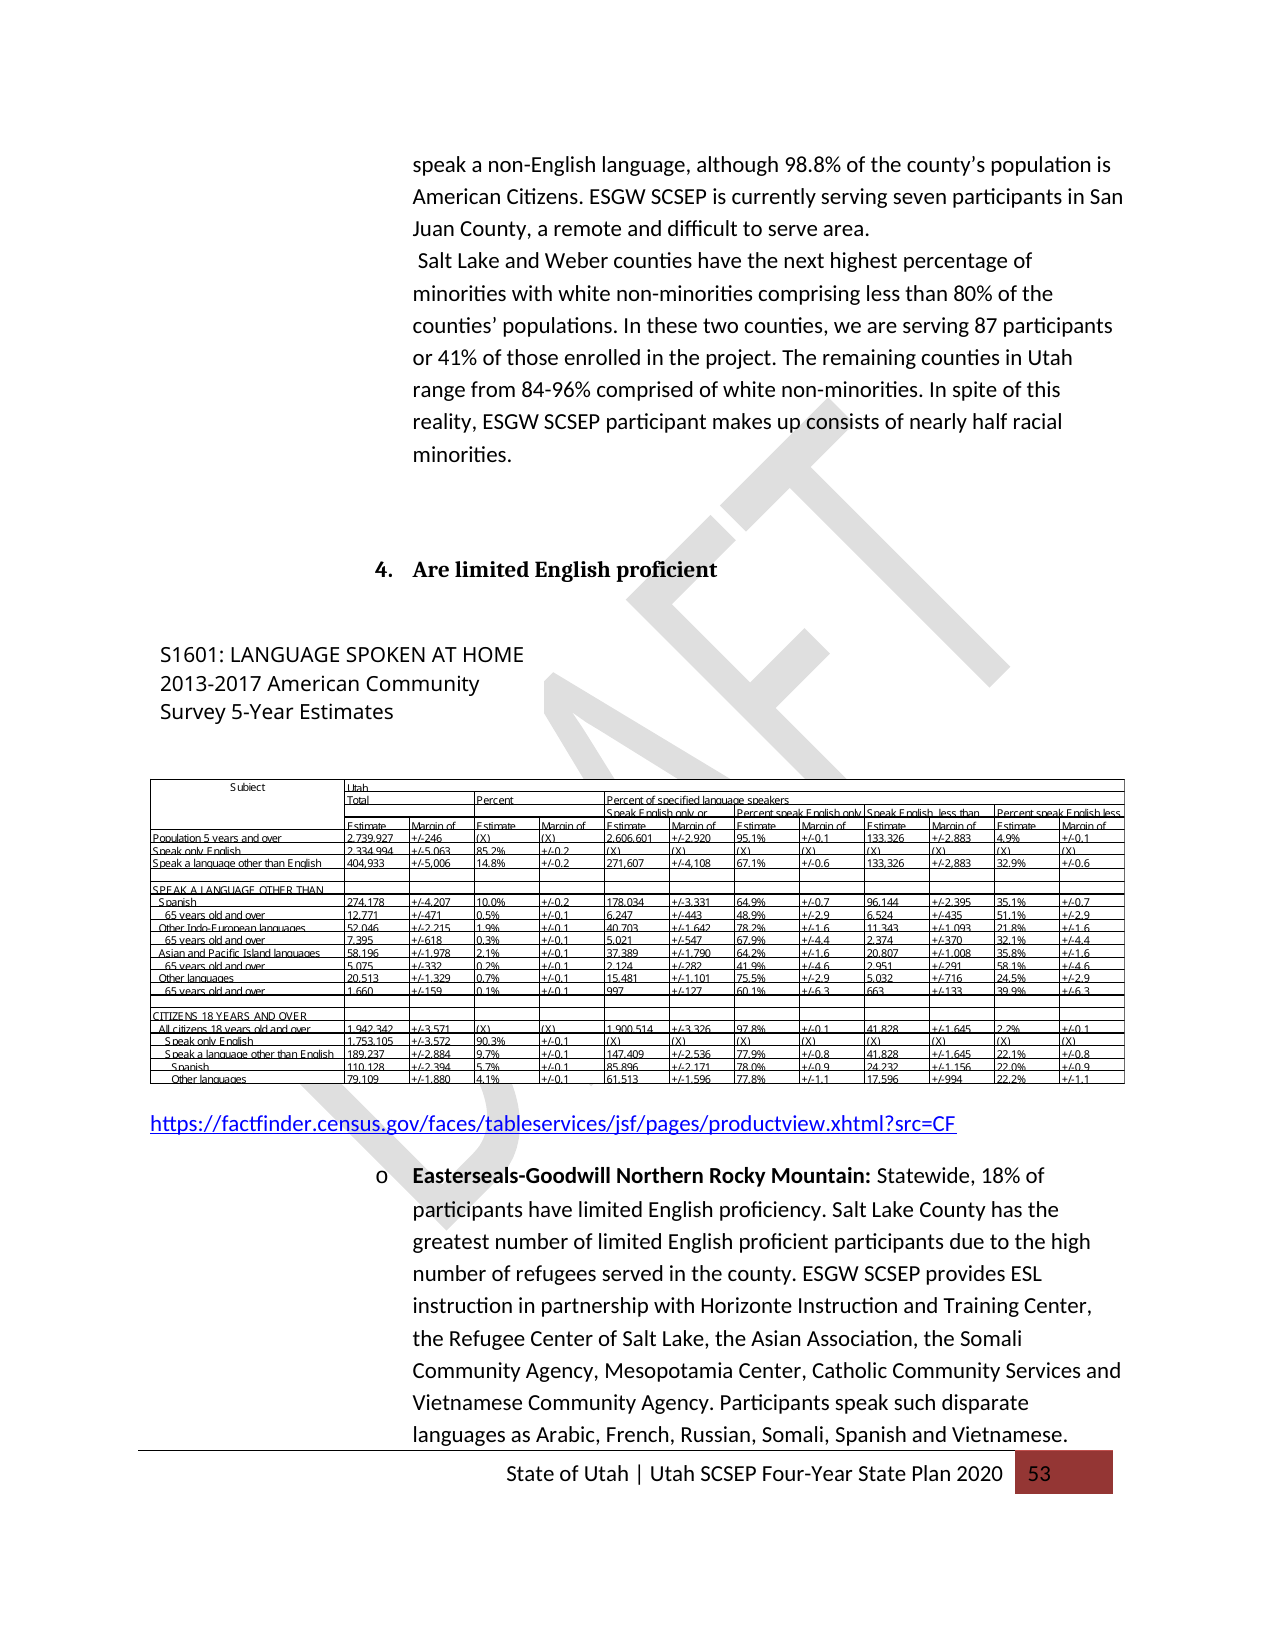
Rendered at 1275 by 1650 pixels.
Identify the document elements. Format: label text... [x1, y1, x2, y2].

subtitle Are limited English proficient [375, 557, 1125, 583]
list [375, 150, 1125, 242]
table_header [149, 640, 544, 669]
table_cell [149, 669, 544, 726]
list Easterseals-Goodwill Northern Rocky Mountain: Statewide, 18% of participants have limited English proficiency. Salt Lake County has the greatest number of limited English proficient participants due to the high number of refugees served in the county. ESGW SCSEP provides ESL instruction in partnership with Horizonte Instruction and Training Center, the Refugee Center of Salt Lake, the Asian Association, the Somali Community Agency, Mesopotamia Center, Catholic Community Services and Vietnamese Community Agency. Participants speak such disparate languages as Arabic, French, Russian, Somali, Spanish and Vietnamese. [375, 1162, 1125, 1448]
text https://factfinder.census.gov/faces/tableservices/jsf/pages/productview.xhtml?src=CF [150, 1109, 1125, 1137]
list Salt Lake and Weber counties have the next highest percentage of minorities with white non-minorities comprising less than 80% of the counties’ populations. In these two counties, we are serving 87 participants or 41% of those enrolled in the project. The remaining counties in Utah range from 84-96% comprised of white non-minorities. In spite of this reality, ESGW SCSEP participant makes up consists of nearly half racial minorities. [412, 247, 1125, 468]
